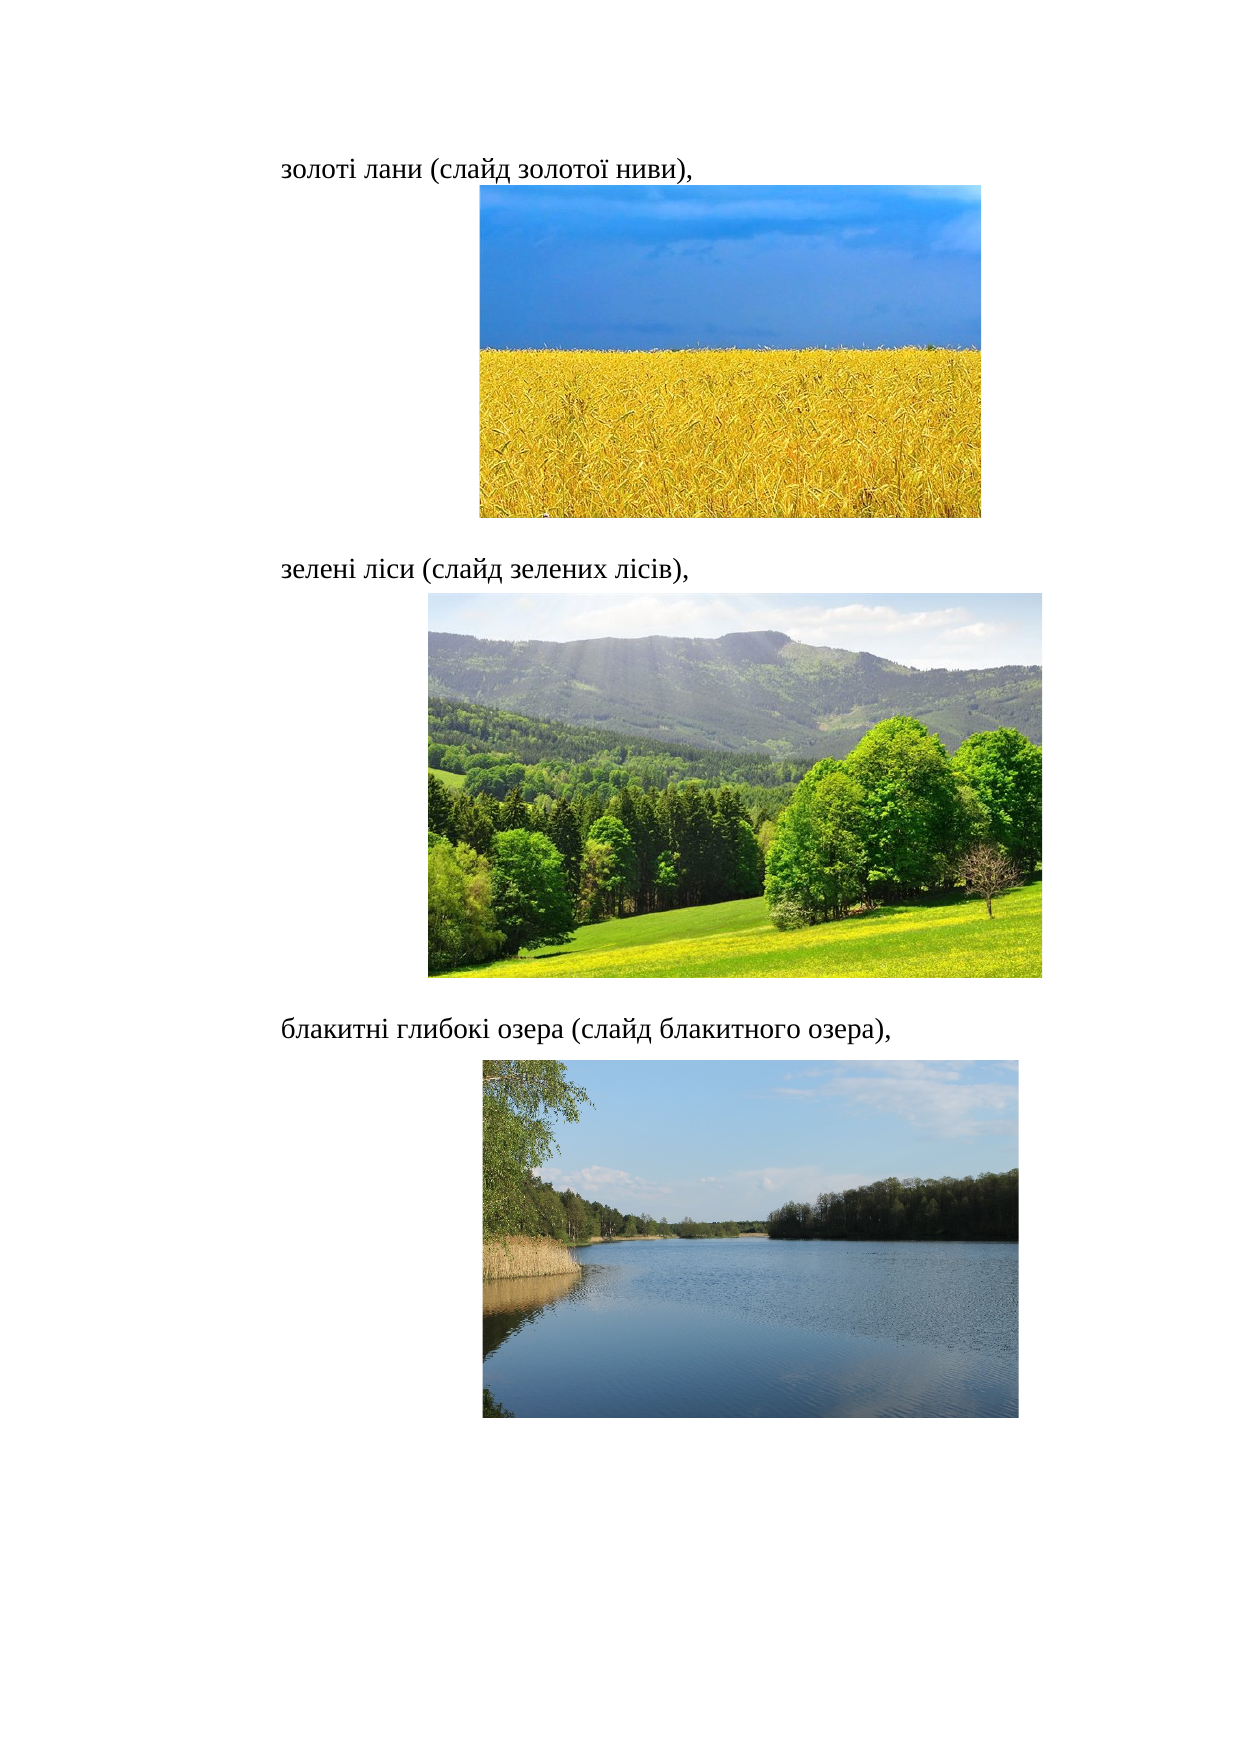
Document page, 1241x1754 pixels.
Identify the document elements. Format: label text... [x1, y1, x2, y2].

picture [428, 593, 1043, 978]
picture [479, 185, 982, 518]
text золоті лани (слайд золотої ниви), [281, 152, 1152, 185]
picture [482, 1060, 1019, 1418]
text блакитні глибокі озера (слайд блакитного озера), [281, 1011, 1152, 1044]
text зелені ліси (слайд зелених лісів), [281, 551, 1152, 584]
